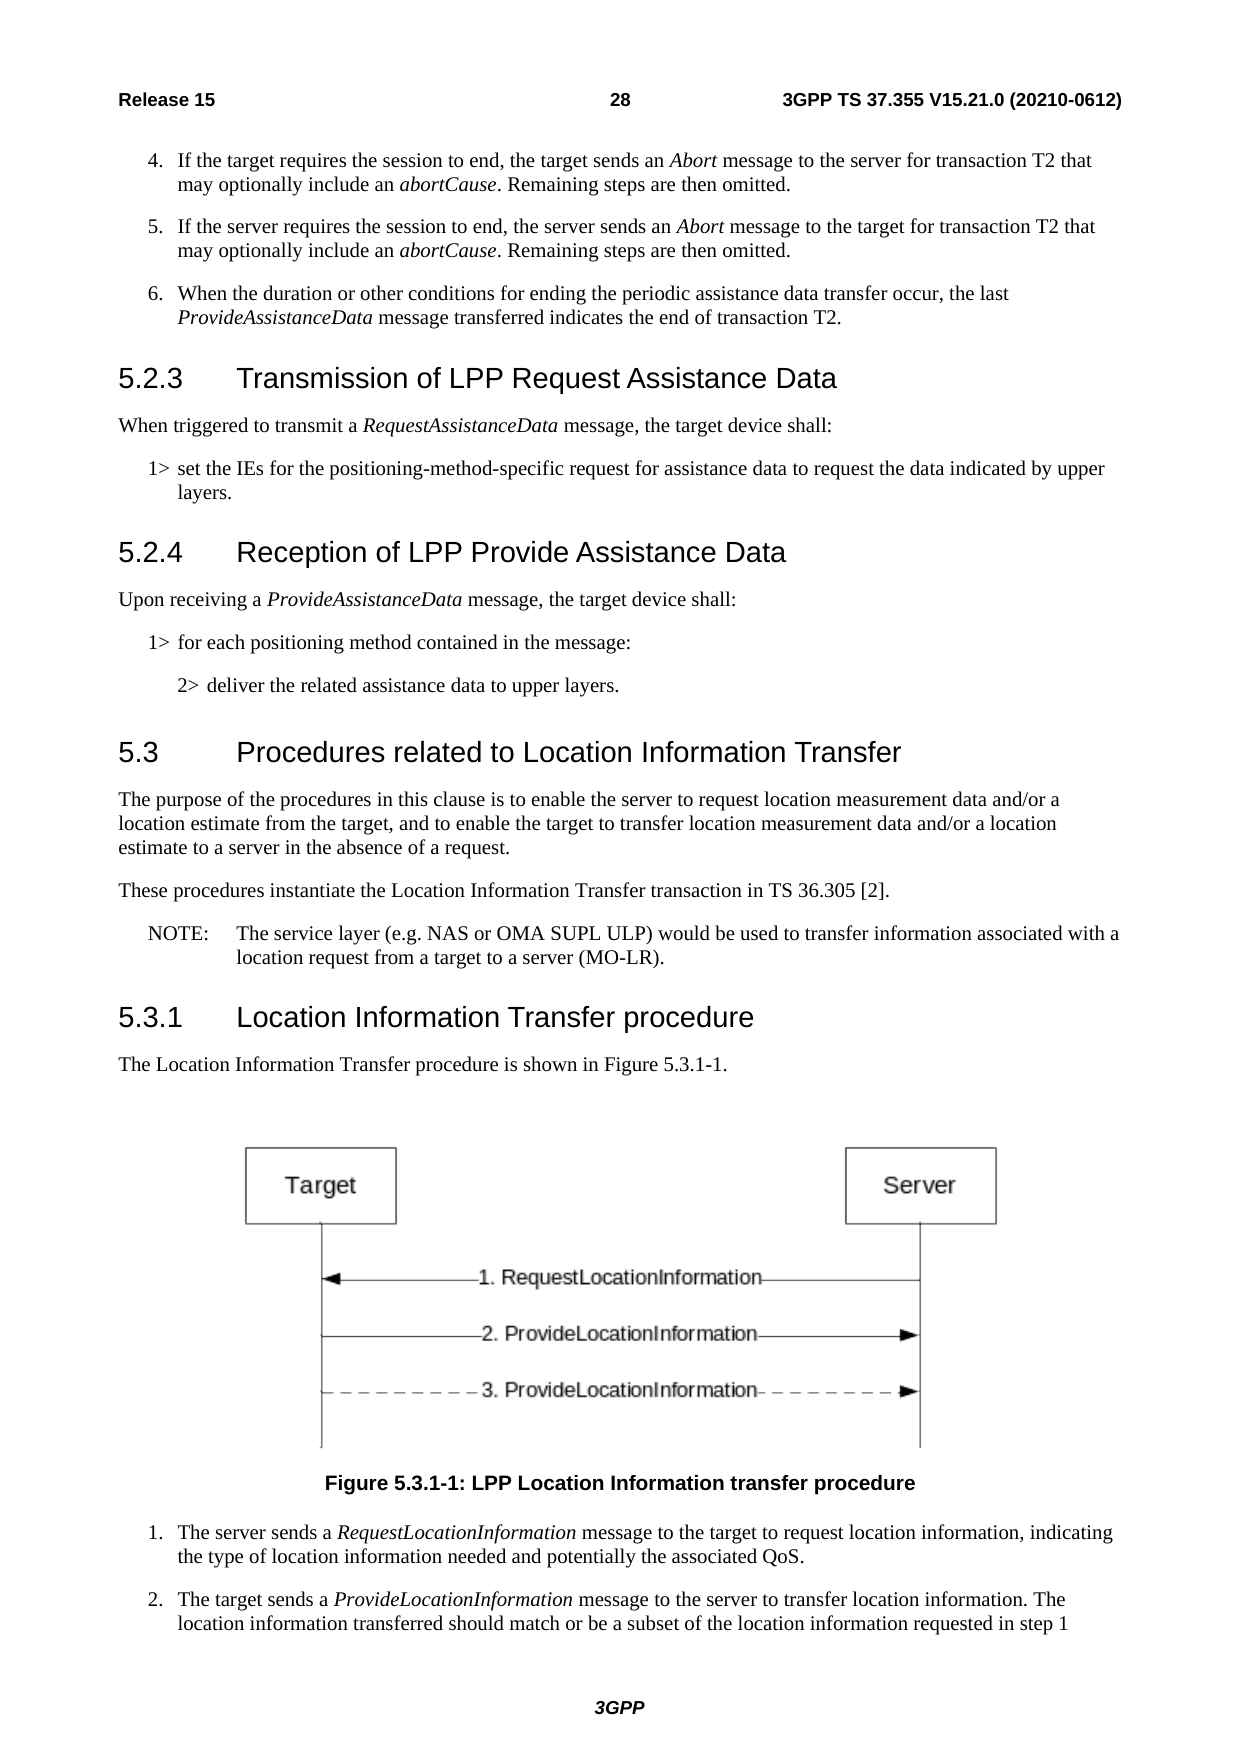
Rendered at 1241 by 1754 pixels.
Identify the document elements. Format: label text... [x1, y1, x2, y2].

text These procedures instantiate the Location Information Transfer transaction in TS 36.305 [2]. [118, 878, 1122, 902]
text 5. If the server requires the session to end, the server sends an Abort message to the target for transaction T2 that may optionally include an abortCause. Remaining steps are then omitted. [148, 214, 1122, 262]
text 2> deliver the related assistance data to upper layers. [177, 673, 1122, 697]
text 1> for each positioning method contained in the message: [148, 630, 1122, 654]
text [148, 1587, 1122, 1635]
subtitle 5.2.3 Transmission of LPP Request Assistance Data [118, 361, 1122, 394]
text 6. When the duration or other conditions for ending the periodic assistance data transfer occur, the last ProvideAssistanceData message transferred indicates the end of transaction T2. [148, 281, 1122, 329]
text Figure 5.3.1-1: LPP Location Information transfer procedure [118, 1471, 1122, 1495]
text The purpose of the procedures in this clause is to enable the server to request location measurement data and/or a location estimate from the target, and to enable the target to transfer location measurement data and/or a location estimate to a server in the absence of a request. [118, 787, 1122, 859]
text Upon receiving a ProvideAssistanceData message, the target device shall: [118, 587, 1122, 611]
text 1> set the IEs for the positioning-method-specific request for assistance data to request the data indicated by upper layers. [148, 456, 1122, 504]
text When triggered to transmit a RequestAssistanceData message, the target device shall: [118, 413, 1122, 437]
text The Location Information Transfer procedure is shown in Figure 5.3.1-1. [118, 1052, 1122, 1076]
text 1. The server sends a RequestLocationInformation message to the target to request location information, indicating the type of location information needed and potentially the associated QoS. [148, 1520, 1122, 1568]
subtitle 5.3 Procedures related to Location Information Transfer [118, 734, 1122, 768]
text 4. If the target requires the session to end, the target sends an Abort message to the server for transaction T2 that may optionally include an abortCause. Remaining steps are then omitted. [148, 147, 1122, 196]
subtitle 5.2.4 Reception of LPP Provide Assistance Data [118, 535, 1122, 569]
text NOTE: The service layer (e.g. NAS or OMA SUPL ULP) would be used to transfer information associated with a location request from a target to a server (MO-LR). [148, 921, 1122, 969]
subtitle 5.3.1 Location Information Transfer procedure [118, 1000, 1122, 1033]
